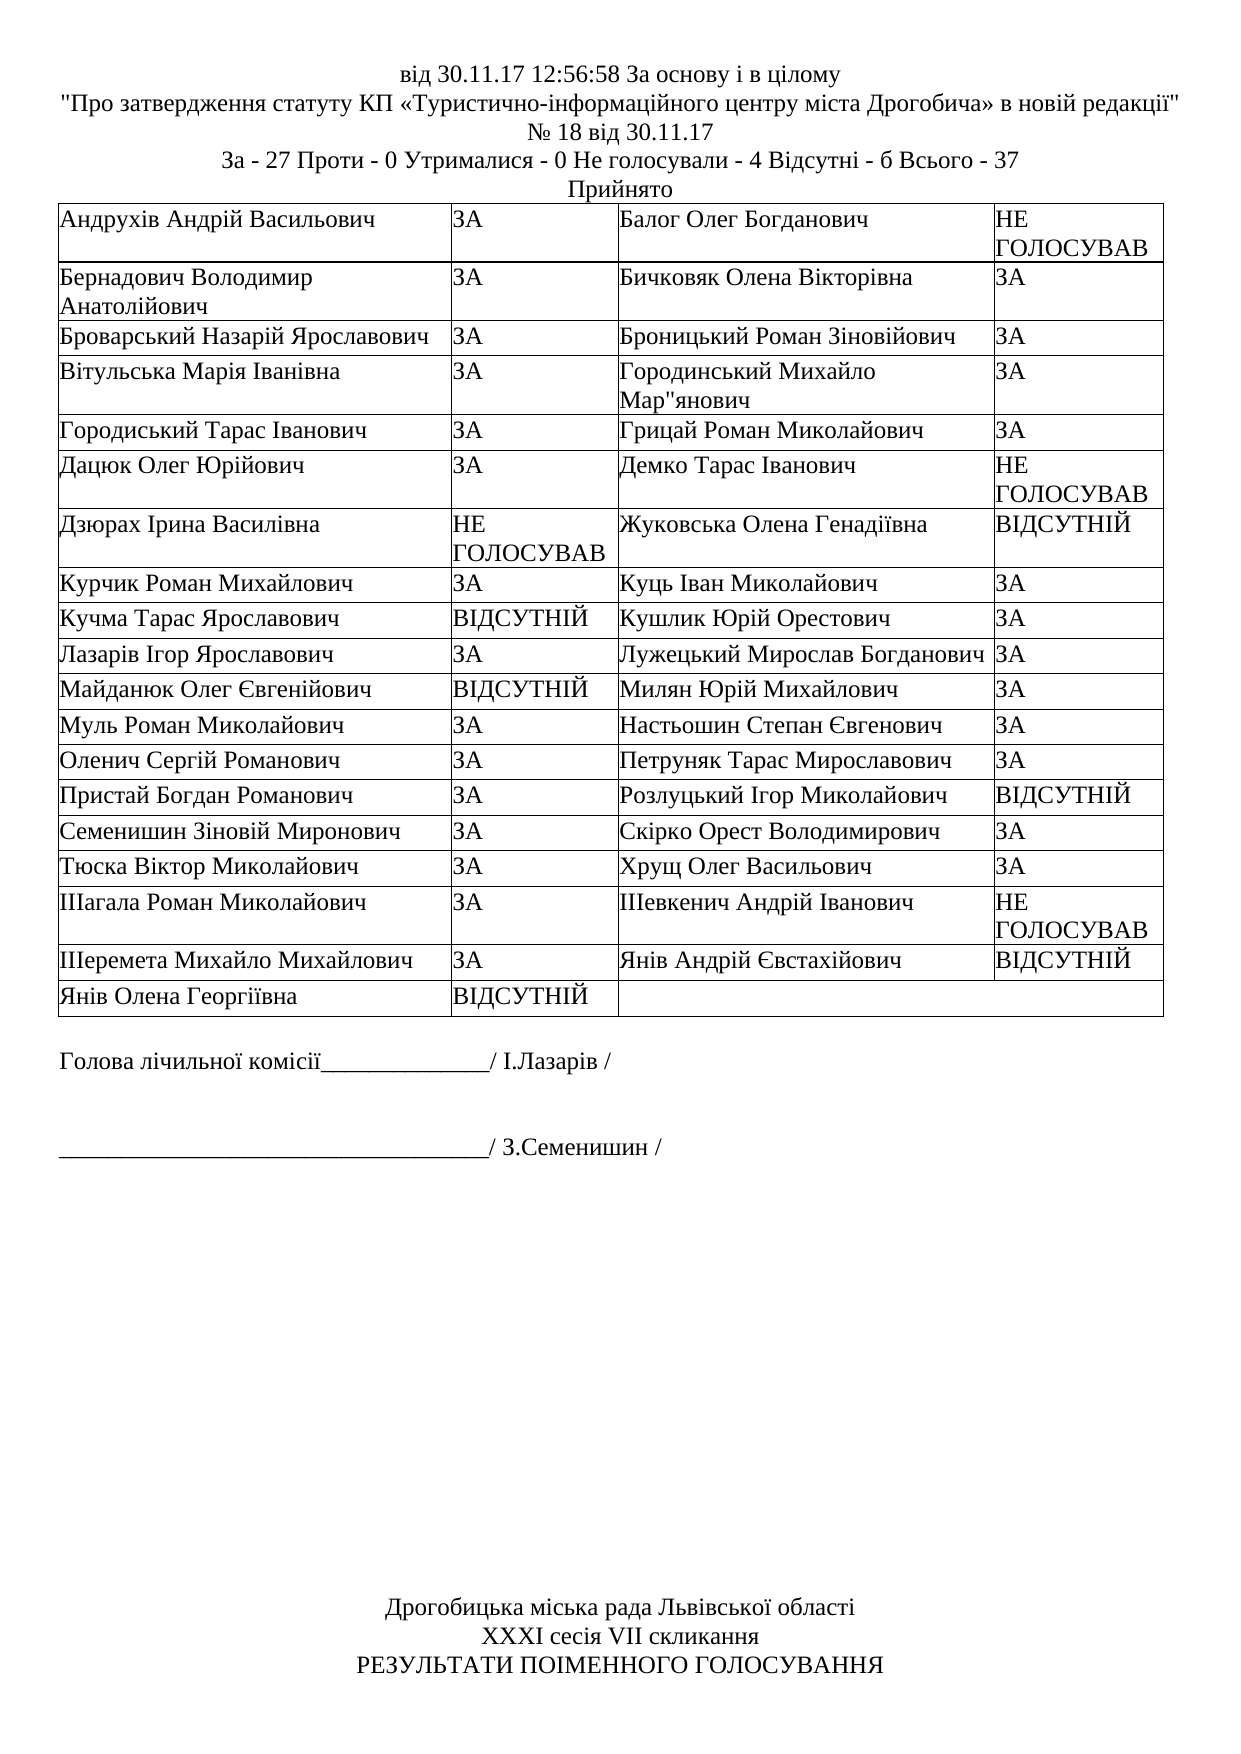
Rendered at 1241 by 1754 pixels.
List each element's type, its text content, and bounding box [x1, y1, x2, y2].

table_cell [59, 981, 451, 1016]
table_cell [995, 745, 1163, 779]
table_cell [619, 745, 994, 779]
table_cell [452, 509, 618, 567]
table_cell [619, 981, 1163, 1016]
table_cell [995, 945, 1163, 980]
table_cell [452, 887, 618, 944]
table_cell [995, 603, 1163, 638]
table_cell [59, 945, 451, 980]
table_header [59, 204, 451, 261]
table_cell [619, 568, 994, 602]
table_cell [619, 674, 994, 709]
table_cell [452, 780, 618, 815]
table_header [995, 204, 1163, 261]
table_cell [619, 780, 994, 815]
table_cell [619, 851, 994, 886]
text № 18 від 30.11.17 [59, 117, 1181, 145]
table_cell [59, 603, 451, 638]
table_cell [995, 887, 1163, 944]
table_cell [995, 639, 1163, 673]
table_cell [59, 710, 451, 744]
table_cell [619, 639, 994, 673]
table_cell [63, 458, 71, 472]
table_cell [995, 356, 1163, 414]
text "Про затвердження статуту КП «Туристично-інформаційного центру міста Дрогобича» в новій редакції" [59, 88, 1181, 117]
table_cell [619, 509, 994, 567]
text РЕЗУЛЬТАТИ ПОІМЕННОГО ГОЛОСУВАННЯ [59, 1650, 1181, 1678]
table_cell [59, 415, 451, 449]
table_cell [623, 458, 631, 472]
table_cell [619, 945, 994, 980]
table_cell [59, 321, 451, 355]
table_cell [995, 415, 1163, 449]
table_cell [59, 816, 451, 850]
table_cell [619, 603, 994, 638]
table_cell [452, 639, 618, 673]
text XXXI сесія VII скликання [59, 1621, 1181, 1650]
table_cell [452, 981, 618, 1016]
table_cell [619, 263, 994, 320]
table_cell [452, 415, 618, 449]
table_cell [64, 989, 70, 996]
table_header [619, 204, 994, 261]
text За - 27 Проти - 0 Утрималися - 0 Не голосували - 4 Відсутні - б Всього - 37 [59, 145, 1181, 174]
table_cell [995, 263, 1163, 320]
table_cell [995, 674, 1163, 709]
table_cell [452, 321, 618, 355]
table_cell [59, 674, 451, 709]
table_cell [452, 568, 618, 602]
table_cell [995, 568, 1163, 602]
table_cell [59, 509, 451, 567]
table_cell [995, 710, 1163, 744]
text Голова лічильної комісії / І.Лазарів / [59, 1046, 1181, 1075]
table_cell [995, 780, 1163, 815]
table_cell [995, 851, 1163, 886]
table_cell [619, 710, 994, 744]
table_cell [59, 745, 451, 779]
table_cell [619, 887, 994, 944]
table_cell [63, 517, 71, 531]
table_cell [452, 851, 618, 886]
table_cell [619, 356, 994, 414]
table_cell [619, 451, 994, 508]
text від 30.11.17 12:56:58 За основу і в цілому [59, 59, 1181, 88]
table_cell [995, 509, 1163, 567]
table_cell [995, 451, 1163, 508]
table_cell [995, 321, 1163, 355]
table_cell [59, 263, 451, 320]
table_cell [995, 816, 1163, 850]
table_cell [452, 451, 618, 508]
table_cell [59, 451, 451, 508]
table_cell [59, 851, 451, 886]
text Прийнято [59, 174, 1181, 203]
text / З.Семенишин / [59, 1132, 1181, 1161]
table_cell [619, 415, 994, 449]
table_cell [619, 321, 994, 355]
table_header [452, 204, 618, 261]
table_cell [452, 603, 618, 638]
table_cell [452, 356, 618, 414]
text Дрогобицька міська рада Львівської області [59, 1592, 1181, 1621]
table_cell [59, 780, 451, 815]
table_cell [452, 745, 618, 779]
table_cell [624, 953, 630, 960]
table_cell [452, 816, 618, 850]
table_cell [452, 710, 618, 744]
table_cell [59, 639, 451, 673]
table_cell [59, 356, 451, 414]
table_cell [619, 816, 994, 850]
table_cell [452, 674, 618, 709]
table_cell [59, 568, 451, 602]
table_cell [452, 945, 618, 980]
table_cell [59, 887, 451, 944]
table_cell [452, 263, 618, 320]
